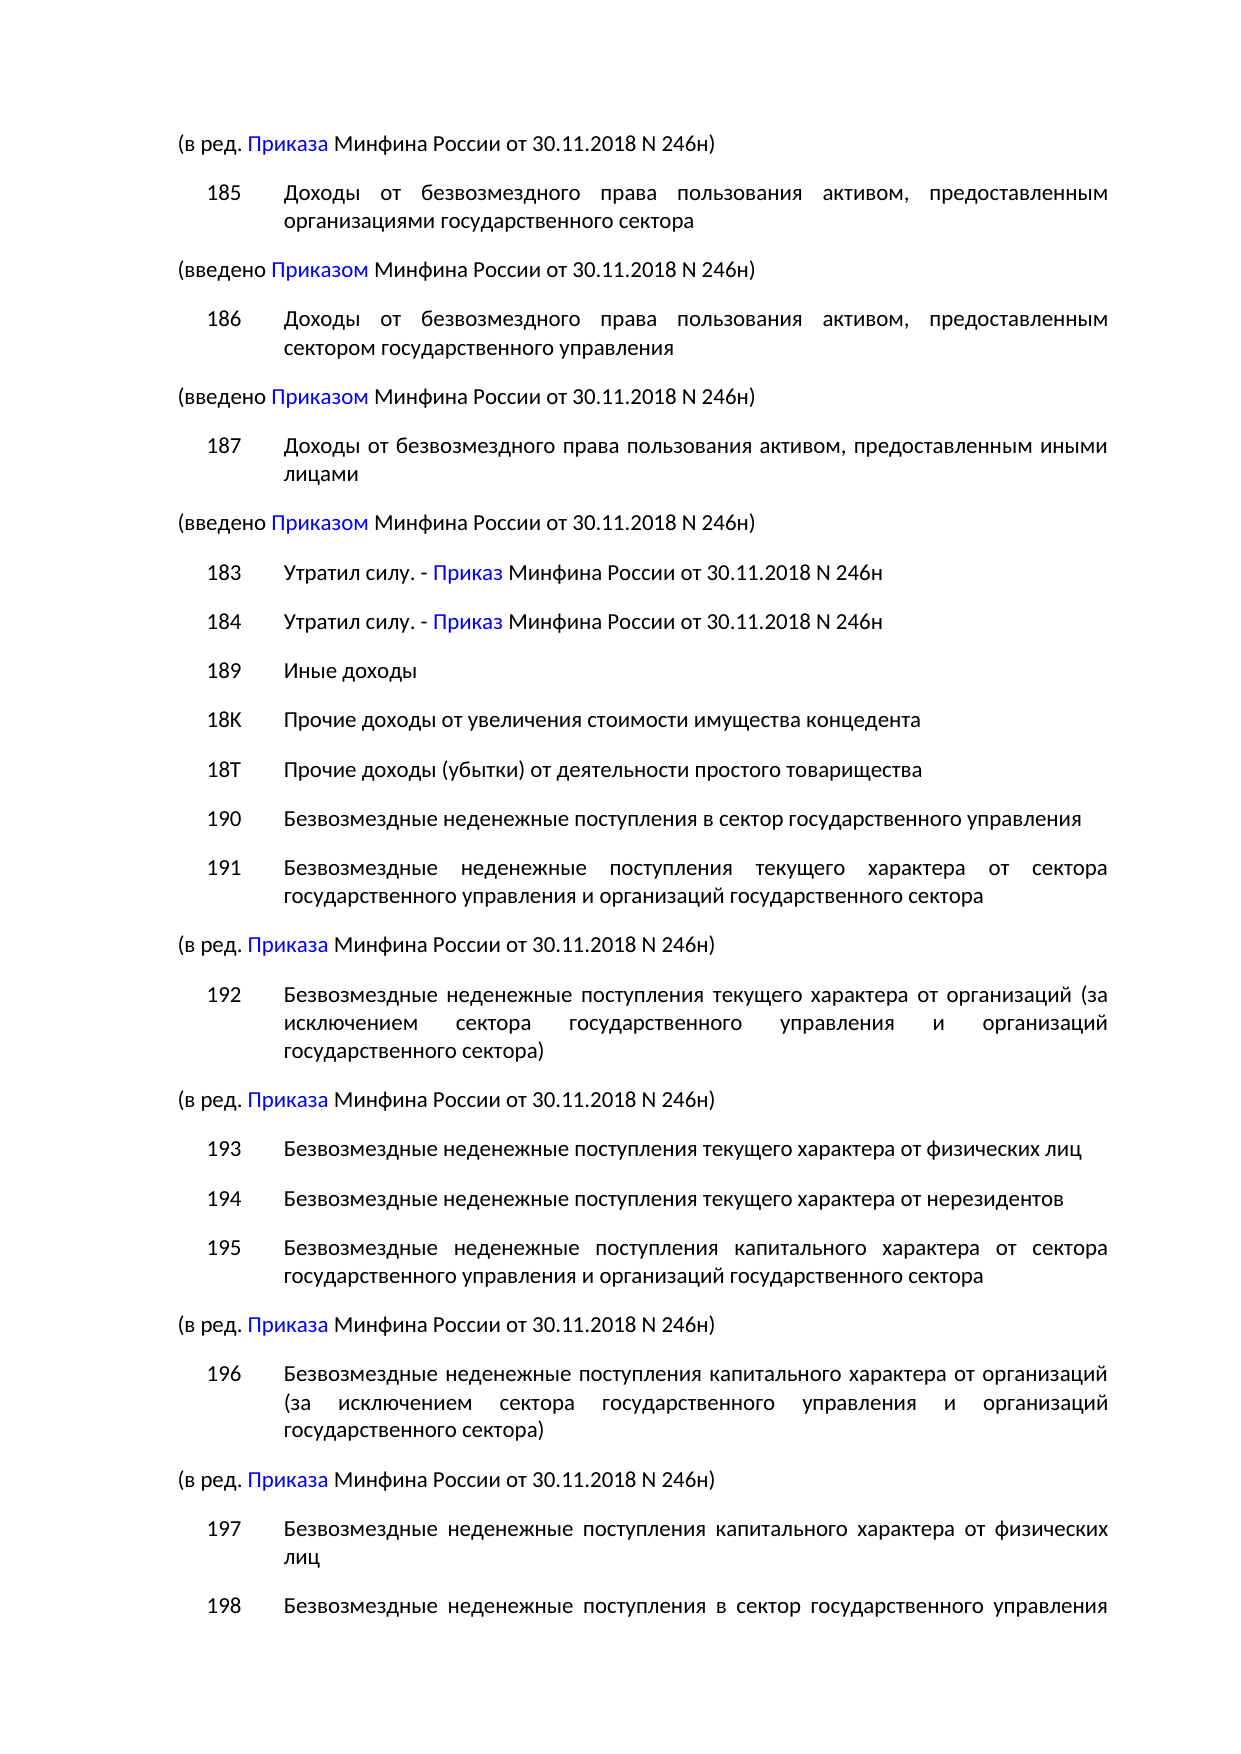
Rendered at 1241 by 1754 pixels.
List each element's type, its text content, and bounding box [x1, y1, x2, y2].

table_cell Безвозмездные неденежные поступления текущего характера от организаций (за исключением сектора государственного управления и организаций государственного сектора) [277, 969, 1116, 1074]
table_cell (в ред. Приказа Минфина России от 30.11.2018 N 246н) [171, 1075, 1116, 1124]
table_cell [277, 1581, 1116, 1630]
table_cell Безвозмездные неденежные поступления в сектор государственного управления [277, 794, 1116, 843]
table_cell 197 [171, 1504, 277, 1581]
table_cell Безвозмездные неденежные поступления текущего характера от сектора государственного управления и организаций государственного сектора [277, 843, 1116, 920]
table_cell Безвозмездные неденежные поступления текущего характера от физических лиц [277, 1124, 1116, 1173]
table_cell 195 [171, 1223, 277, 1300]
table_cell 18K [171, 695, 277, 744]
table_cell 189 [171, 646, 277, 695]
table_cell Прочие доходы от увеличения стоимости имущества концедента [277, 695, 1116, 744]
table_cell 194 [171, 1173, 277, 1222]
table_cell 198 [171, 1581, 277, 1630]
table_cell Доходы от безвозмездного права пользования активом, предоставленным организациями государственного сектора [277, 168, 1116, 245]
table_cell 191 [171, 843, 277, 920]
table_cell 187 [171, 421, 277, 498]
table_cell Утратил силу. - Приказ Минфина России от 30.11.2018 N 246н [277, 596, 1116, 646]
table_cell 196 [171, 1349, 277, 1454]
table_cell Безвозмездные неденежные поступления капитального характера от сектора государственного управления и организаций государственного сектора [277, 1223, 1116, 1300]
table_cell (введено Приказом Минфина России от 30.11.2018 N 246н) [171, 498, 1116, 547]
table_cell (введено Приказом Минфина России от 30.11.2018 N 246н) [171, 245, 1116, 294]
table_cell Иные доходы [277, 646, 1116, 695]
table_cell 193 [171, 1124, 277, 1173]
table_cell 186 [171, 294, 277, 371]
table_cell Безвозмездные неденежные поступления капитального характера от физических лиц [277, 1504, 1116, 1581]
table_cell (в ред. Приказа Минфина России от 30.11.2018 N 246н) [171, 1454, 1116, 1503]
table_cell 185 [171, 168, 277, 245]
table_cell 18T [171, 744, 277, 793]
table_cell 184 [171, 596, 277, 646]
table_cell (введено Приказом Минфина России от 30.11.2018 N 246н) [171, 371, 1116, 421]
table_cell 190 [171, 794, 277, 843]
table_cell Утратил силу. - Приказ Минфина России от 30.11.2018 N 246н [277, 547, 1116, 596]
table_cell Доходы от безвозмездного права пользования активом, предоставленным сектором государственного управления [277, 294, 1116, 371]
table_cell Прочие доходы (убытки) от деятельности простого товарищества [277, 744, 1116, 793]
table_cell Безвозмездные неденежные поступления текущего характера от нерезидентов [277, 1173, 1116, 1222]
table_cell Безвозмездные неденежные поступления капитального характера от организаций (за исключением сектора государственного управления и организаций государственного сектора) [277, 1349, 1116, 1454]
table_cell (в ред. Приказа Минфина России от 30.11.2018 N 246н) [171, 920, 1116, 969]
table_cell (в ред. Приказа Минфина России от 30.11.2018 N 246н) [171, 118, 1116, 167]
table_cell 183 [171, 547, 277, 596]
table_cell (в ред. Приказа Минфина России от 30.11.2018 N 246н) [171, 1300, 1116, 1349]
table_cell Доходы от безвозмездного права пользования активом, предоставленным иными лицами [277, 421, 1116, 498]
table_cell 192 [171, 969, 277, 1074]
